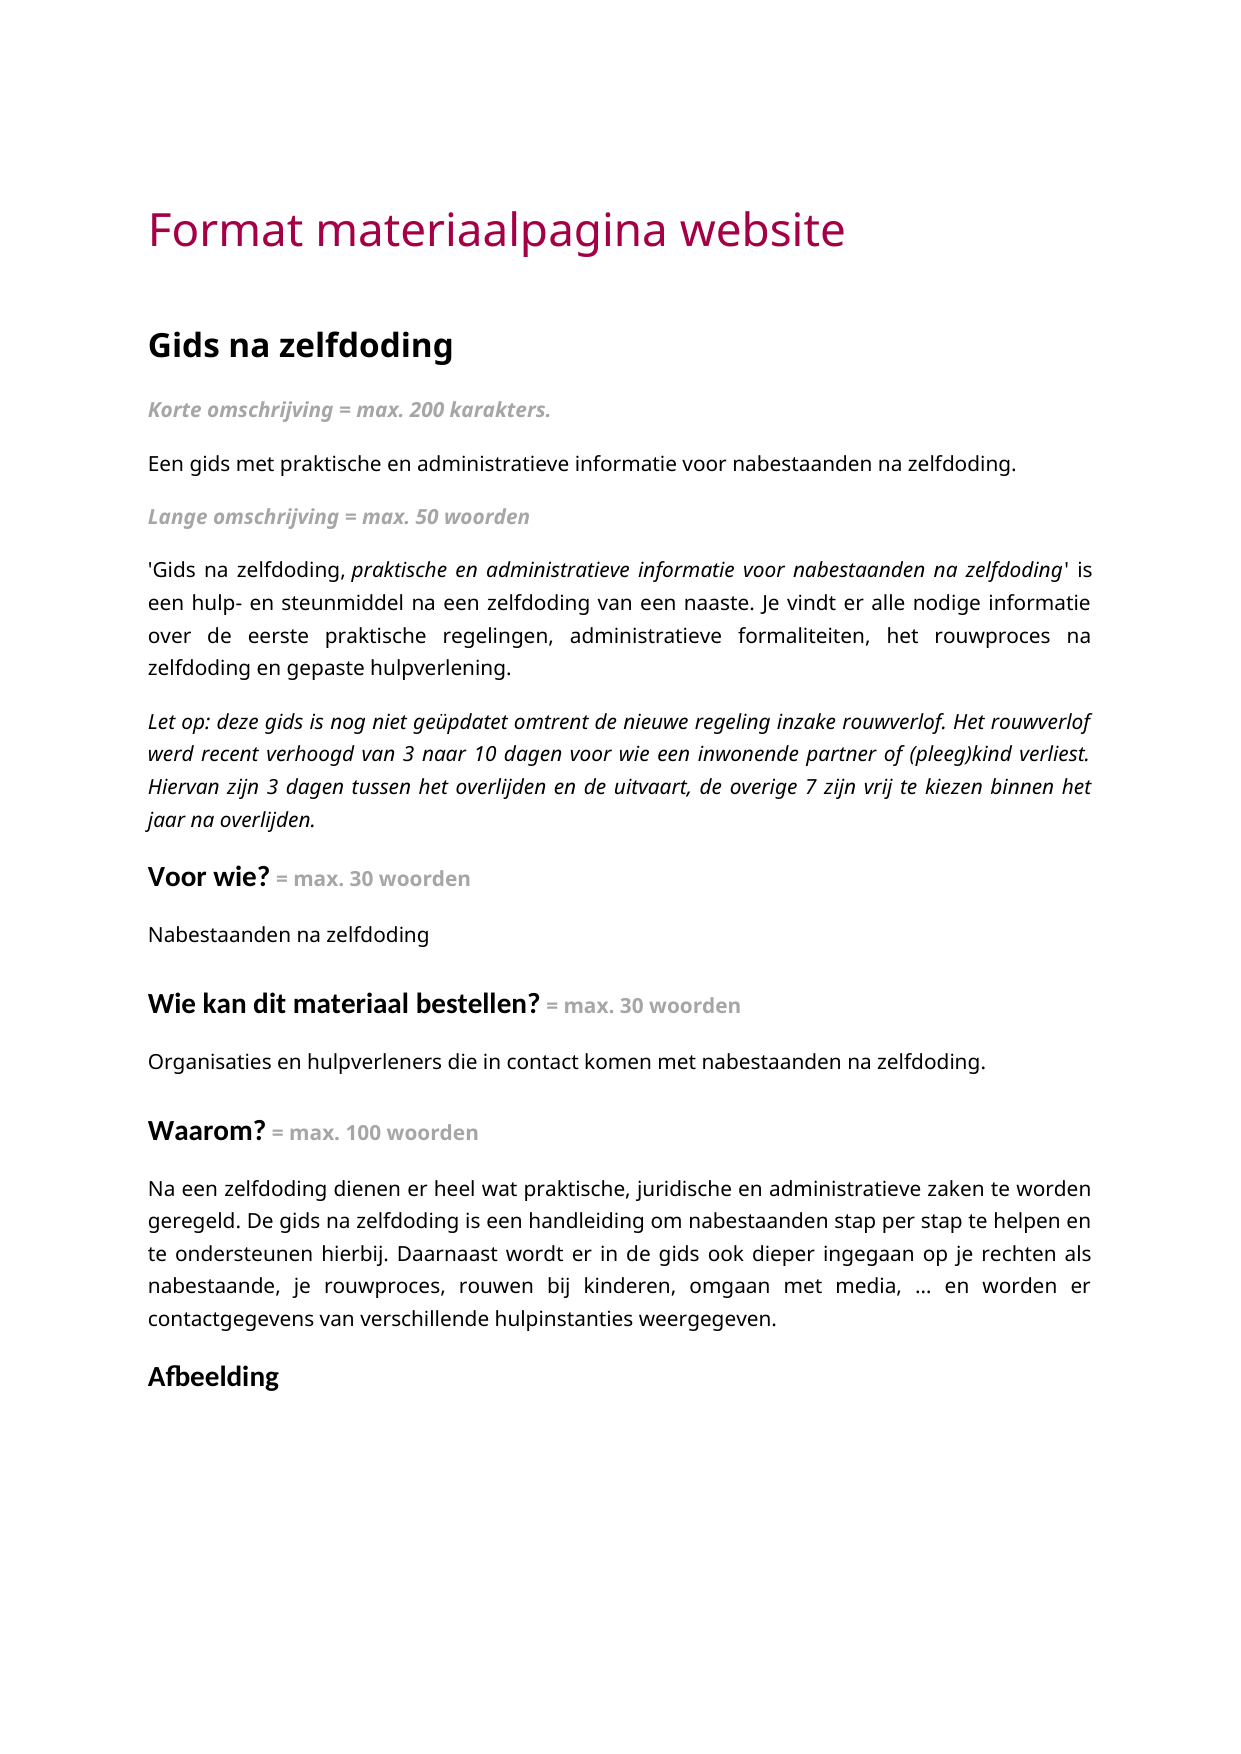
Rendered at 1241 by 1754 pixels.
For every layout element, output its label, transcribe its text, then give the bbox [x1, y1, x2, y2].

text Waarom? = max. 100 woorden [148, 1112, 1093, 1148]
text Korte omschrijving = max. 200 karakters. [148, 395, 1093, 424]
text Na een zelfdoding dienen er heel wat praktische, juridische en administratieve zaken te worden geregeld. De gids na zelfdoding is een handleiding om nabestaanden stap per stap te helpen en te ondersteunen hierbij. Daarnaast wordt er in de gids ook dieper ingegaan op je rechten als nabestaande, je rouwproces, rouwen bij kinderen, omgaan met media, … en worden er contactgegevens van verschillende hulpinstanties weergegeven. [148, 1174, 1093, 1333]
text Nabestaanden na zelfdoding [148, 920, 1093, 948]
text Wie kan dit materiaal bestellen? = max. 30 woorden [148, 985, 1093, 1021]
text 'Gids na zelfdoding, praktische en administratieve informatie voor nabestaanden na zelfdoding' is een hulp- en steunmiddel na een zelfdoding van een naaste. Je vindt er alle nodige informatie over de eerste praktische regelingen, administratieve formaliteiten, het rouwproces na zelfdoding en gepaste hulpverlening. [148, 556, 1093, 682]
text Afbeelding [148, 1358, 1093, 1393]
subtitle Format materiaalpagina website [148, 198, 1093, 260]
text Een gids met praktische en administratieve informatie voor nabestaanden na zelfdoding. [148, 449, 1093, 477]
text Lange omschrijving = max. 50 woorden [148, 502, 1093, 531]
text Voor wie? = max. 30 woorden [148, 858, 1093, 894]
text Organisaties en hulpverleners die in contact komen met nabestaanden na zelfdoding. [148, 1047, 1093, 1075]
text Let op: deze gids is nog niet geüpdatet omtrent de nieuwe regeling inzake rouwverlof. Het rouwverlof werd recent verhoogd van 3 naar 10 dagen voor wie een inwonende partner of (pleeg)kind verliest. Hiervan zijn 3 dagen tussen het overlijden en de uitvaart, de overige 7 zijn vrij te kiezen binnen het jaar na overlijden. [148, 707, 1093, 833]
text Gids na zelfdoding [148, 322, 1093, 368]
